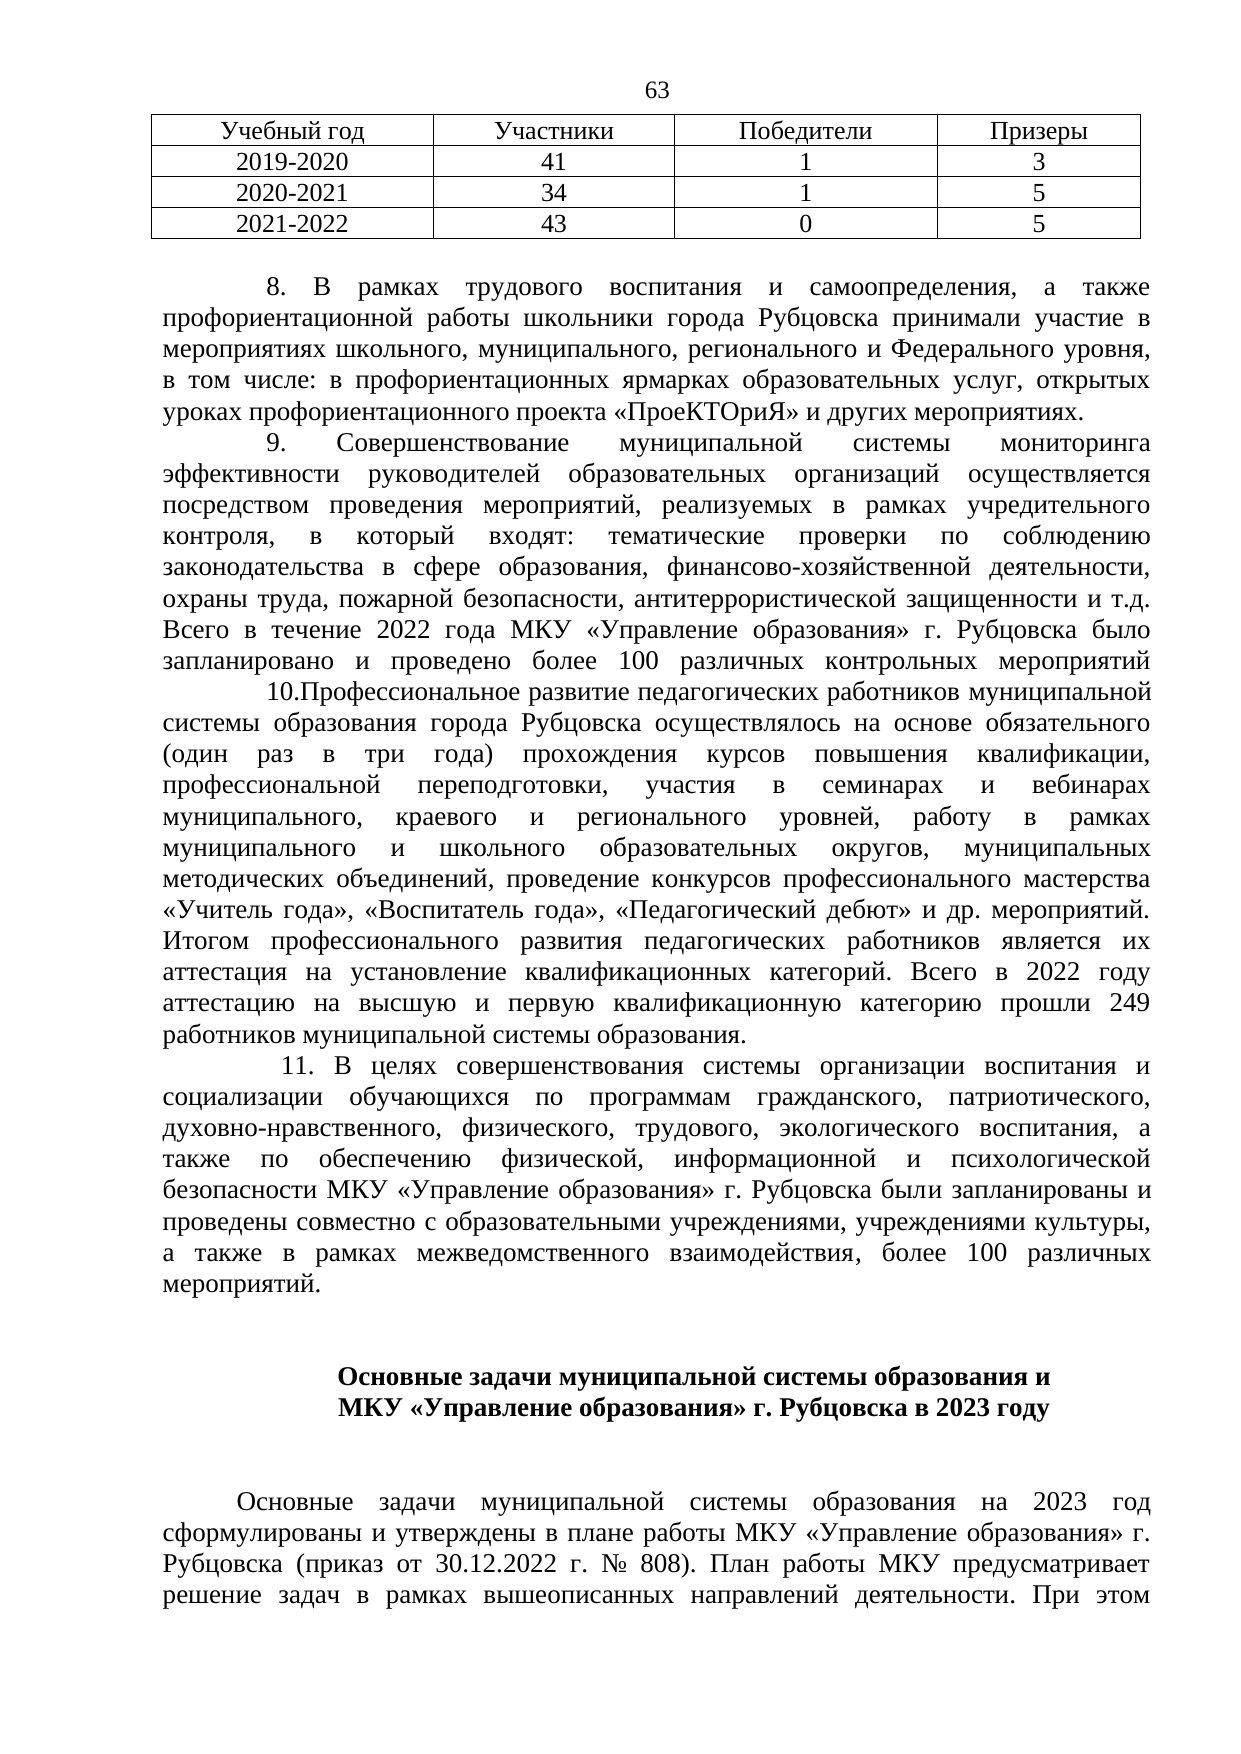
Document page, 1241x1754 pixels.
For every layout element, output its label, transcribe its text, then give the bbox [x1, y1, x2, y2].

table_cell 2020-2021 [152, 177, 433, 207]
table_cell 5 [938, 208, 1140, 238]
text 11. В целях совершенствования системы организации воспитания и социализации обучающихся по программам гражданского, патриотического, духовно-нравственного, физического, трудового, экологического воспитания, а также по обеспечению физической, информационной и психологической безопасности МКУ «Управление образования» г. Рубцовска были запланированы и проведены совместно с образовательными учреждениями, учреждениями культуры, а также в рамках межведомственного взаимодействия, более 100 различных мероприятий. [162, 1049, 1152, 1298]
table_header Учебный год [152, 115, 433, 145]
table_cell 5 [938, 177, 1140, 207]
table_cell 0 [675, 208, 937, 238]
table_cell 43 [434, 208, 674, 238]
table_cell 2021-2022 [152, 208, 433, 238]
table_header Участники [434, 115, 674, 145]
table_cell 41 [434, 146, 674, 176]
table_cell 2019-2020 [152, 146, 433, 176]
text 8. В рамках трудового воспитания и самоопределения, а также профориентационной работы школьники города Рубцовска принимали участие в мероприятиях школьного, муниципального, регионального и Федерального уровня, в том числе: в профориентационных ярмарках образовательных услуг, открытых уроках профориентационного проекта «ПроеКТОриЯ» и других мероприятиях. [162, 270, 1152, 426]
table_cell 1 [675, 146, 937, 176]
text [162, 1485, 1152, 1609]
text Основные задачи муниципальной системы образования и [162, 1360, 1152, 1391]
text 9. Совершенствование муниципальной системы мониторинга эффективности руководителей образовательных организаций осуществляется посредством проведения мероприятий, реализуемых в рамках учредительного контроля, в который входят: тематические проверки по соблюдению законодательства в сфере образования, финансово-хозяйственной деятельности, охраны труда, пожарной безопасности, антитеррористической защищенности и т.д. Всего в течение 2022 года МКУ «Управление образования» г. Рубцовска было запланировано и проведено более 100 различных контрольных мероприятий 10.Профессиональное развитие педагогических работников муниципальной системы образования города Рубцовска осуществлялось на основе обязательного (один раз в три года) прохождения курсов повышения квалификации, профессиональной переподготовки, участия в семинарах и вебинарах муниципального, краевого и регионального уровней, работу в рамках муниципального и школьного образовательных округов, муниципальных методических объединений, проведение конкурсов профессионального мастерства «Учитель года», «Воспитатель года», «Педагогический дебют» и др. мероприятий. Итогом профессионального развития педагогических работников является их аттестация на установление квалификационных категорий. Всего в 2022 году аттестацию на высшую и первую квалификационную категорию прошли 249 работников муниципальной системы образования. [162, 426, 1152, 1049]
table_cell 34 [434, 177, 674, 207]
table_cell 1 [675, 177, 937, 207]
table_header Призеры [938, 115, 1140, 145]
table_header Победители [675, 115, 937, 145]
text МКУ «Управление образования» г. Рубцовска в 2023 году [162, 1391, 1152, 1423]
table_cell 3 [938, 146, 1140, 176]
